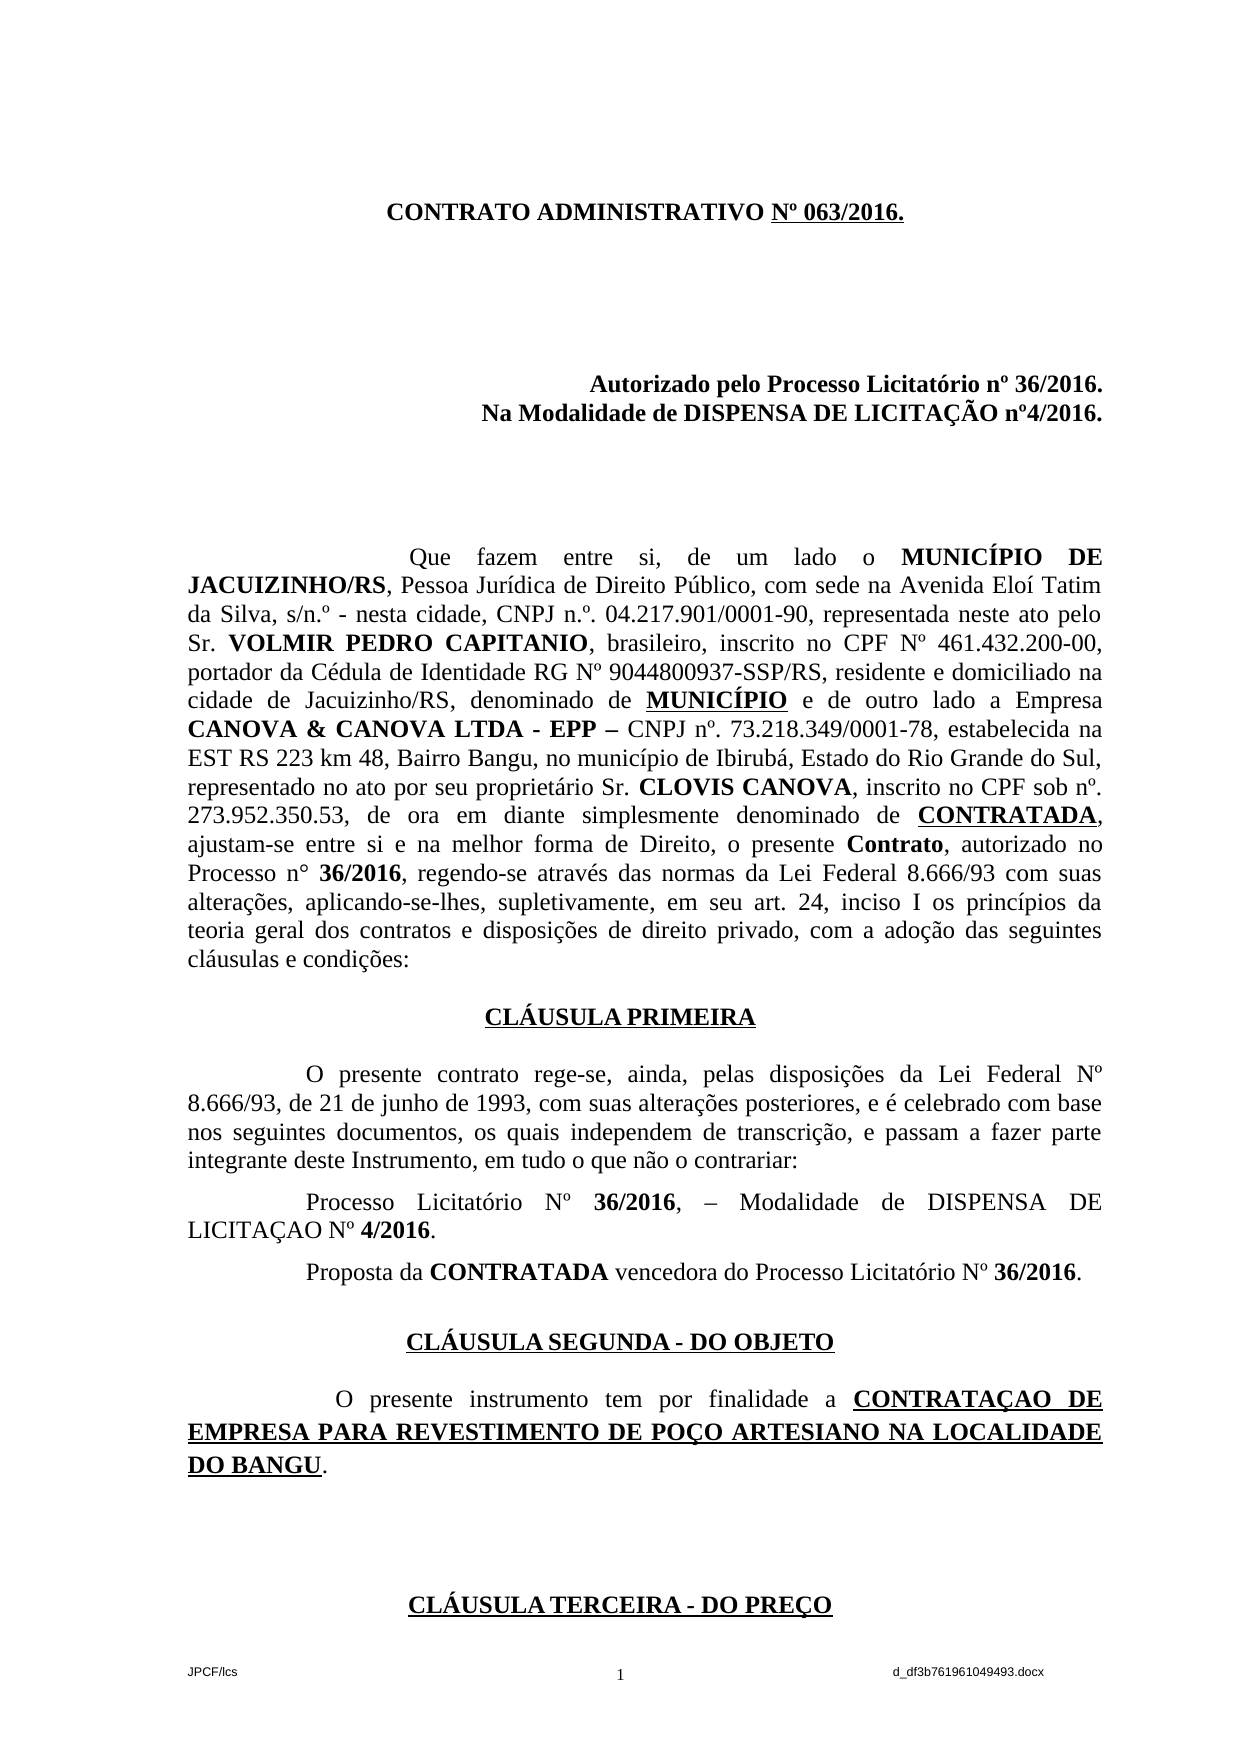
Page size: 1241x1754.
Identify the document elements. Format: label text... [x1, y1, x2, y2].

text Na Modalidade de DISPENSA DE LICITAÇÃO nº4/2016. [187, 398, 1103, 427]
text CLÁUSULA SEGUNDA - DO OBJETO [187, 1327, 1053, 1356]
text Autorizado pelo Processo Licitatório nº 36/2016. [187, 369, 1103, 398]
text CONTRATO ADMINISTRATIVO Nº 063/2016. [187, 197, 1103, 226]
text Que fazem entre si, de um lado o MUNICÍPIO DE JACUIZINHO/RS, Pessoa Jurídica de Direito Público, com sede na Avenida Eloí Tatim da Silva, s/n.º - nesta cidade, CNPJ n.º. 04.217.901/0001-90, representada neste ato pelo Sr. VOLMIR PEDRO CAPITANIO, brasileiro, inscrito no CPF Nº 461.432.200-00, portador da Cédula de Identidade RG Nº 9044800937-SSP/RS, residente e domiciliado na cidade de Jacuizinho/RS, denominado de MUNICÍPIO e de outro lado a Empresa CANOVA & CANOVA LTDA - EPP – CNPJ nº. 73.218.349/0001-78, estabelecida na EST RS 223 km 48, Bairro Bangu, no município de Ibirubá, Estado do Rio Grande do Sul, representado no ato por seu proprietário Sr. CLOVIS CANOVA, inscrito no CPF sob nº. 273.952.350.53, de ora em diante simplesmente denominado de CONTRATADA, ajustam-se entre si e na melhor forma de Direito, o presente Contrato, autorizado no Processo n° 36/2016, regendo-se através das normas da Lei Federal 8.666/93 com suas alterações, aplicando-se-lhes, supletivamente, em seu art. 24, inciso I os princípios da teoria geral dos contratos e disposições de direito privado, com a adoção das seguintes cláusulas e condições: [187, 542, 1103, 973]
text Proposta da CONTRATADA vencedora do Processo Licitatório Nº 36/2016. [187, 1257, 1103, 1286]
text CLÁUSULA PRIMEIRA [187, 1002, 1053, 1031]
text O presente instrumento tem por finalidade a CONTRATAÇAO DE EMPRESA PARA REVESTIMENTO DE POÇO ARTESIANO NA LOCALIDADE DO BANGU. [187, 1443, 1103, 1479]
text CLÁUSULA TERCEIRA - DO PREÇO [187, 1590, 1053, 1619]
text O presente instrumento tem por finalidade a CONTRATAÇAO DE EMPRESA PARA REVESTIMENTO DE POÇO ARTESIANO NA LOCALIDADE DO BANGU. [187, 1384, 1103, 1442]
text O presente contrato rege-se, ainda, pelas disposições da Lei Federal Nº 8.666/93, de 21 de junho de 1993, com suas alterações posteriores, e é celebrado com base nos seguintes documentos, os quais independem de transcrição, e passam a fazer parte integrante deste Instrumento, em tudo o que não o contrariar: [187, 1059, 1103, 1174]
text Processo Licitatório Nº 36/2016, – Modalidade de DISPENSA DE LICITAÇAO Nº 4/2016. [187, 1187, 1103, 1244]
